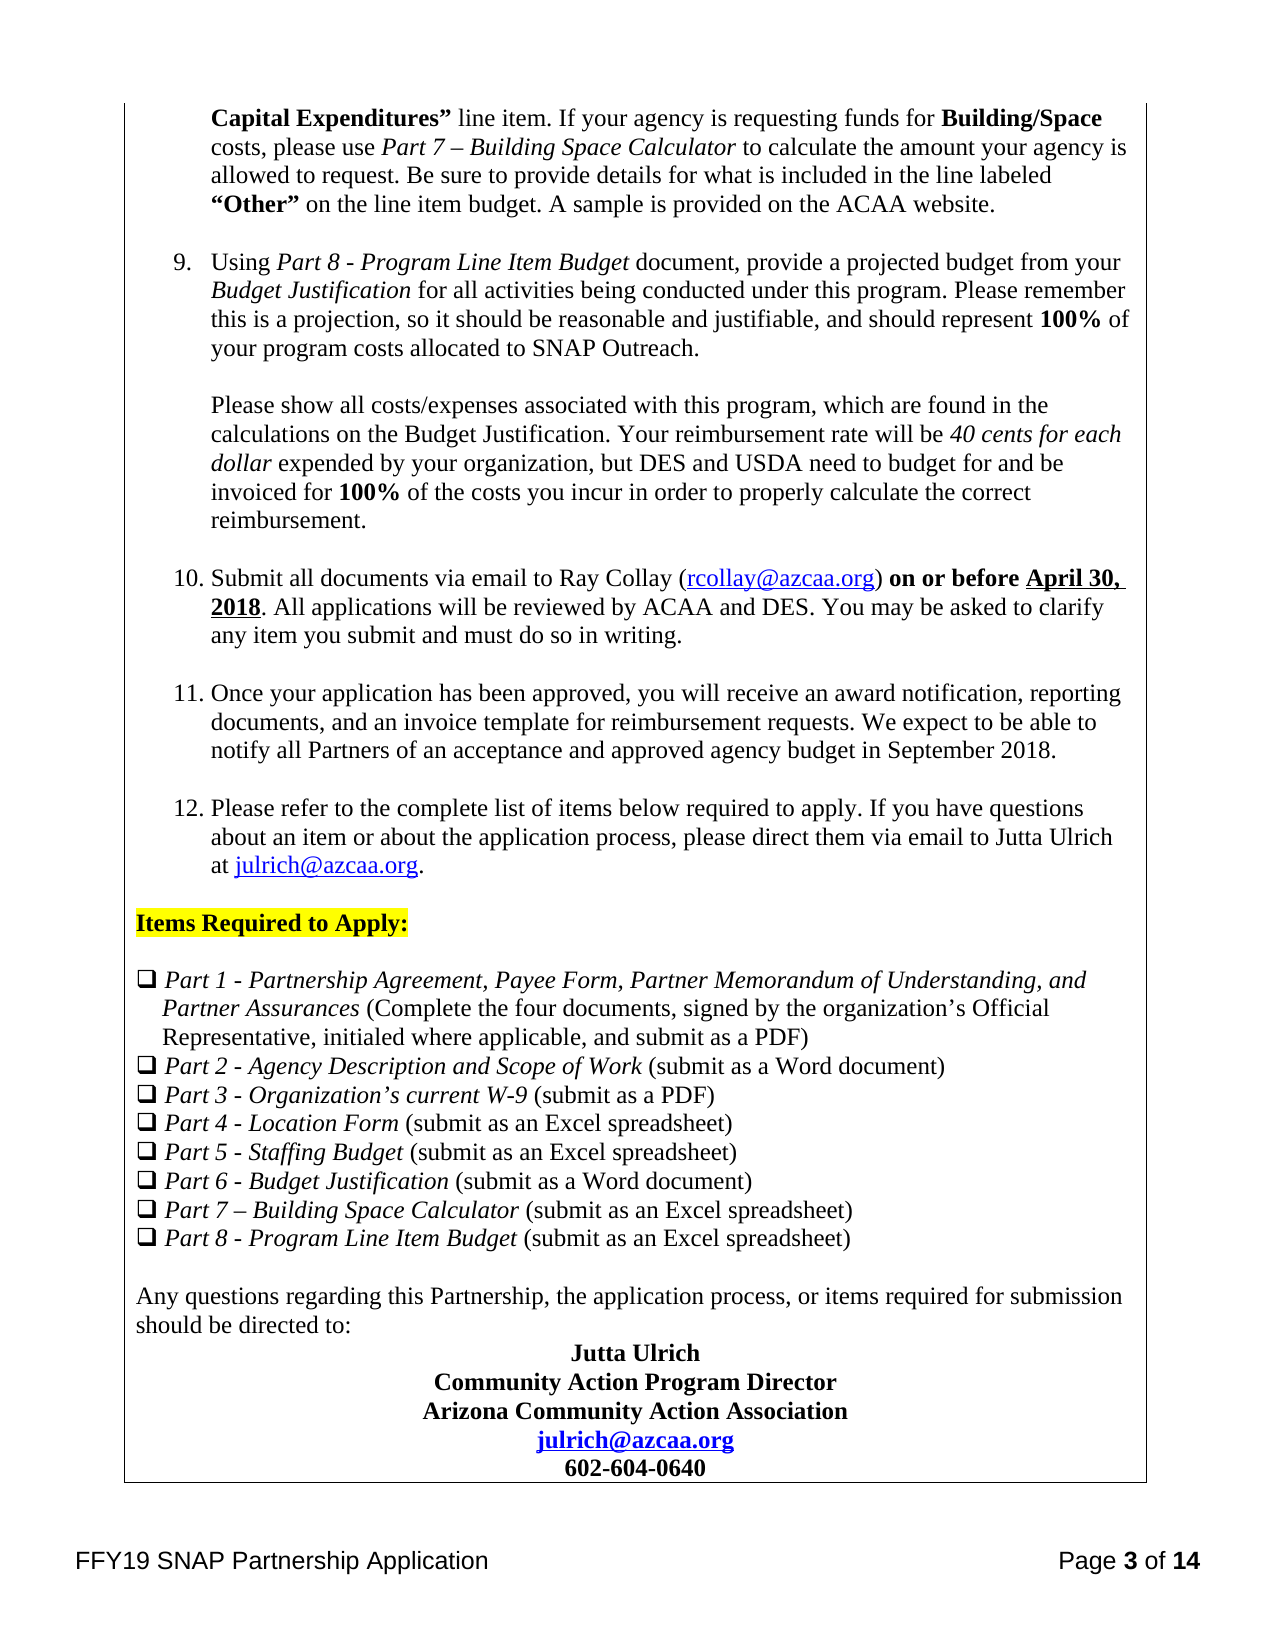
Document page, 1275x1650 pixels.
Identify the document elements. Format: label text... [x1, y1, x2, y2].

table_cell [125, 103, 1146, 1252]
table_cell Any questions regarding this Partnership, the application process, or items required for submission should be directed to: Jutta Ulrich Community Action Program Director Arizona Community Action Association julrich@azcaa.org 602-604-0640 [125, 1252, 1146, 1482]
